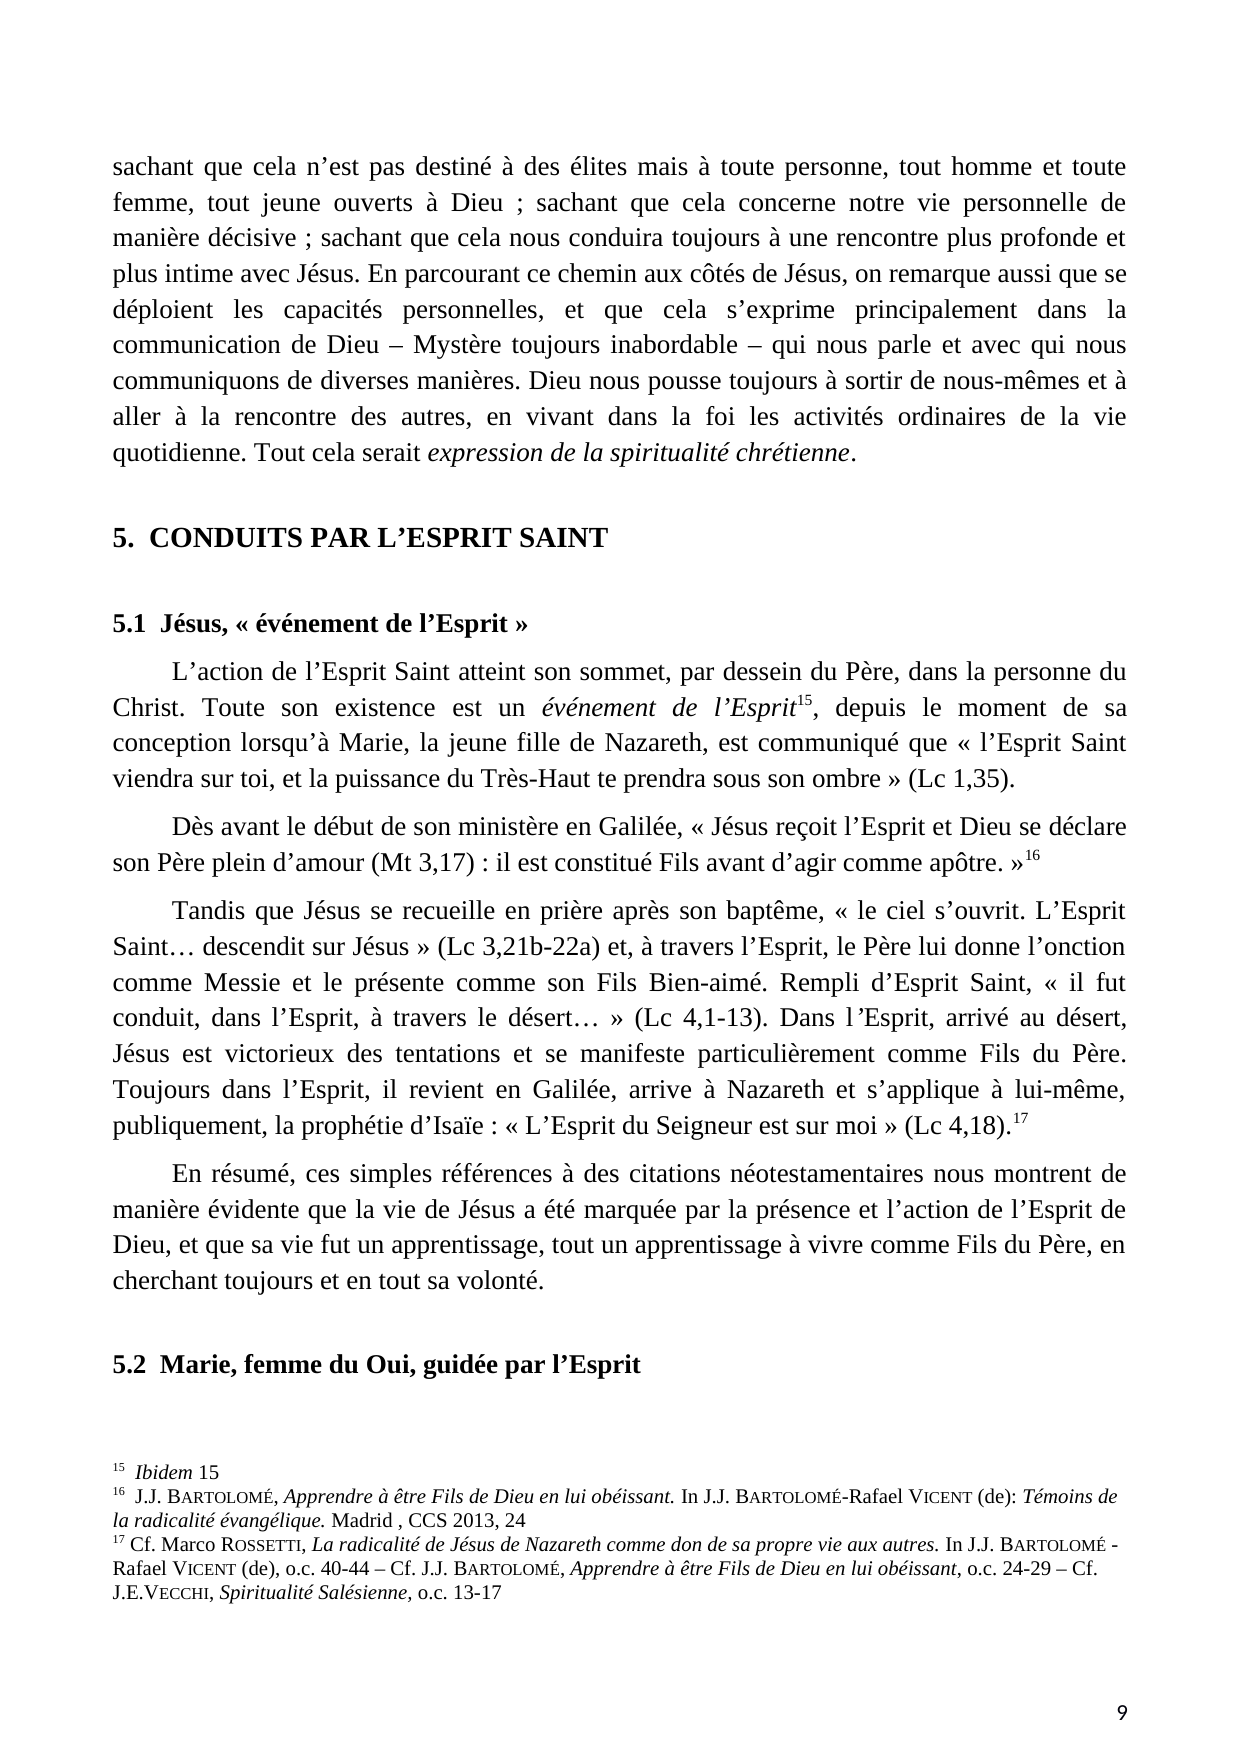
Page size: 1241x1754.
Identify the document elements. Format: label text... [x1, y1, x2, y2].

text 5.2 Marie, femme du Oui, guidée par l’Esprit [112, 1348, 1128, 1379]
text 5. CONDUITS PAR L’ESPRIT SAINT [112, 520, 1128, 553]
text Dès avant le début de son ministère en Galilée, « Jésus reçoit l’Esprit et Dieu se déclare son Père plein d’amour (Mt 3,17) : il est constitué Fils avant d’agir comme apôtre. » [112, 810, 1128, 877]
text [112, 150, 1128, 467]
text L’action de l’Esprit Saint atteint son sommet, par dessein du Père, dans la personne du Christ. Toute son existence est un événement de l’Esprit, depuis le moment de sa conception lorsqu’à Marie, la jeune fille de Nazareth, est communiqué que « l’Esprit Saint viendra sur toi, et la puissance du Très-Haut te prendra sous son ombre » (Lc 1,35). [112, 655, 1128, 793]
text Tandis que Jésus se recueille en prière après son baptême, « le ciel s’ouvrit. L’Esprit Saint… descendit sur Jésus » (Lc 3,21b-22a) et, à travers l’Esprit, le Père lui donne l’onction comme Messie et le présente comme son Fils Bien-aimé. Rempli d’Esprit Saint, « il fut conduit, dans l’Esprit, à travers le désert… » (Lc 4,1-13). Dans l’Esprit, arrivé au désert, Jésus est victorieux des tentations et se manifeste particulièrement comme Fils du Père. Toujours dans l’Esprit, il revient en Galilée, arrive à Nazareth et s’applique à lui-même, publiquement, la prophétie d’Isaïe : « L’Esprit du Seigneur est sur moi » (Lc 4,18). [112, 894, 1128, 1140]
text En résumé, ces simples références à des citations néotestamentaires nous montrent de manière évidente que la vie de Jésus a été marquée par la présence et l’action de l’Esprit de Dieu, et que sa vie fut un apprentissage, tout un apprentissage à vivre comme Fils du Père, en cherchant toujours et en tout sa volonté. [112, 1157, 1128, 1295]
text 5.1 Jésus, « événement de l’Esprit » [112, 607, 1128, 638]
